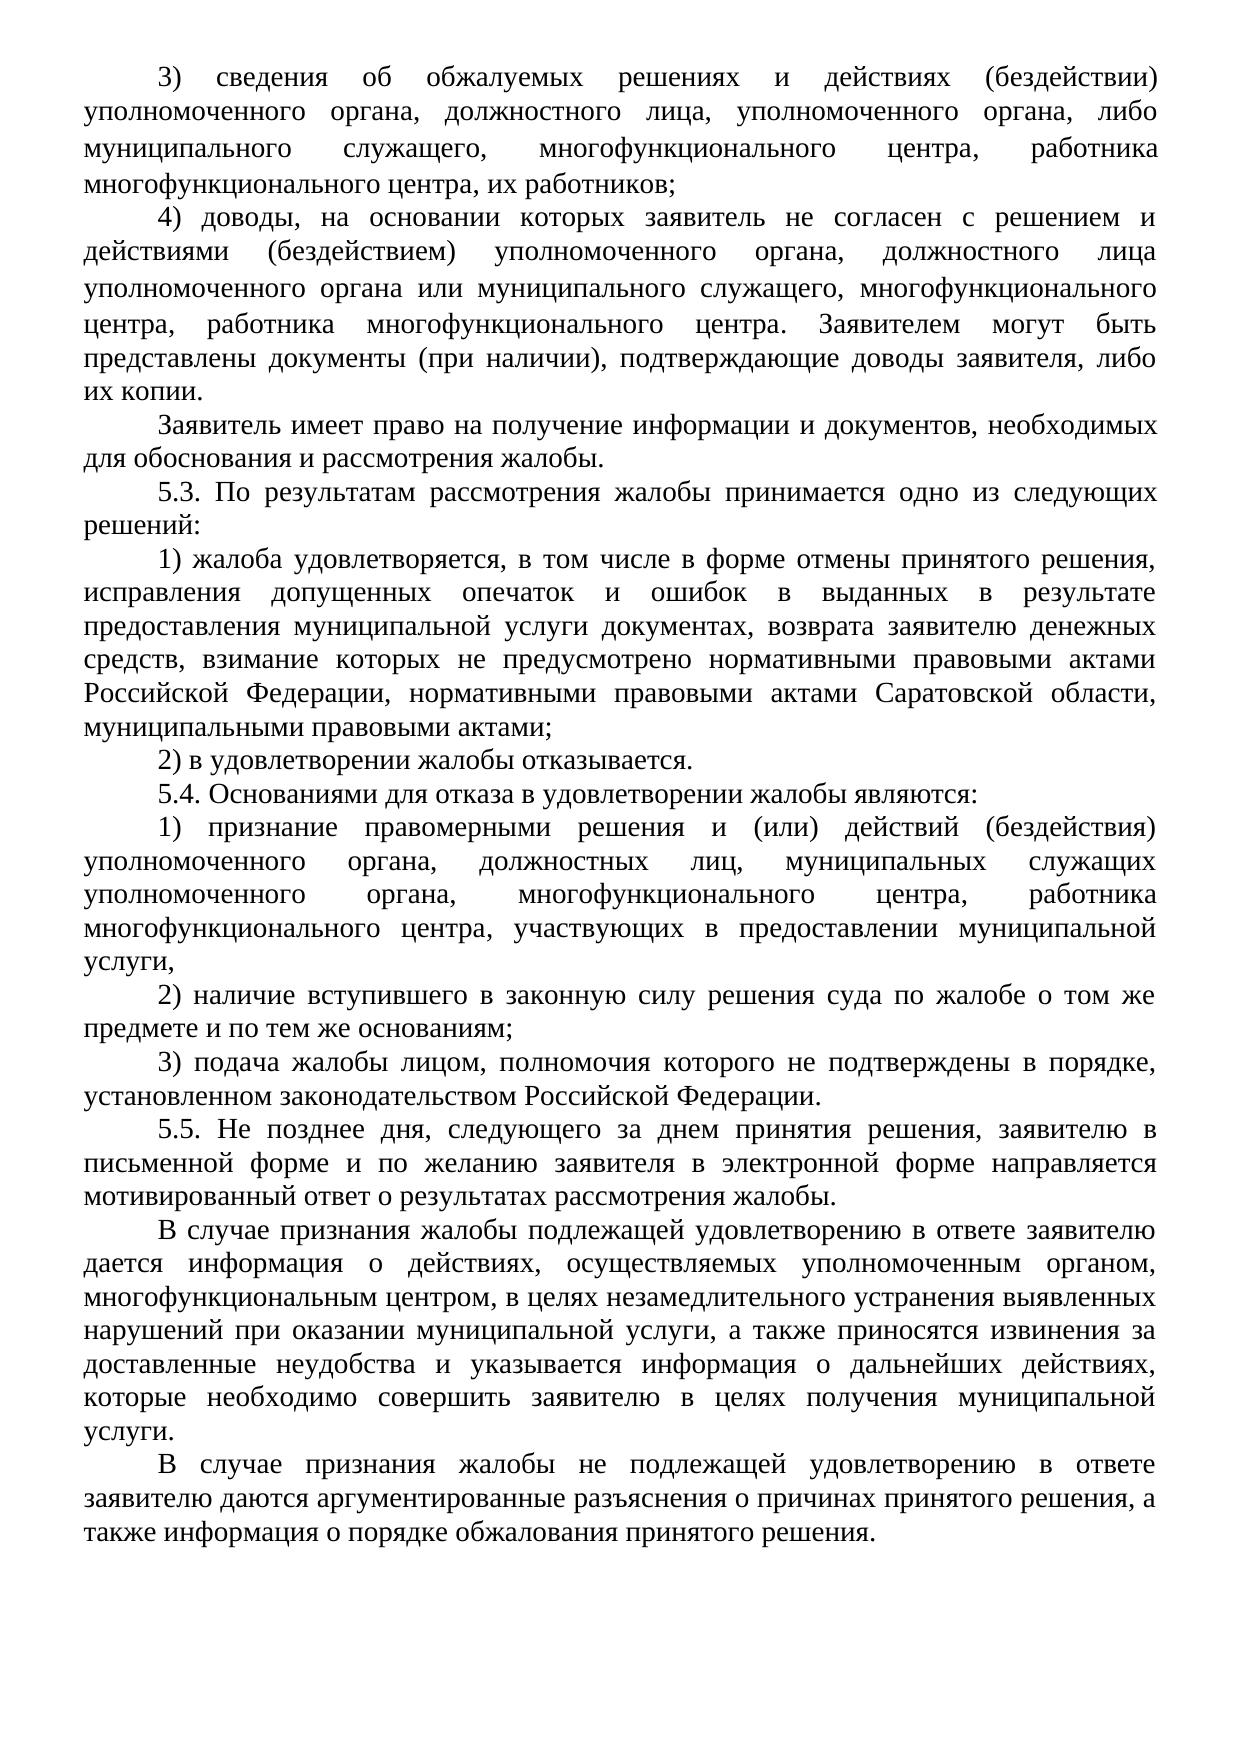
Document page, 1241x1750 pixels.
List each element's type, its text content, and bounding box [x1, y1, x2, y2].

text 5.4. Основаниями для отказа в удовлетворении жалобы являются: [83, 776, 1157, 809]
text 1) жалоба удовлетворяется, в том числе в форме отмены принятого решения, исправления допущенных опечаток и ошибок в выданных в результате предоставления муниципальной услуги документах, возврата заявителю денежных средств, взимание которых не предусмотрено нормативными правовыми актами Российской Федерации, нормативными правовыми актами Саратовской области, муниципальными правовыми актами; [83, 541, 1157, 742]
text 1) признание правомерными решения и (или) действий (бездействия) уполномоченного органа, должностных лиц, муниципальных служащих уполномоченного органа, многофункционального центра, работника многофункционального центра, участвующих в предоставлении муниципальной услуги, [83, 809, 1157, 977]
text 2) в удовлетворении жалобы отказывается. [83, 742, 1157, 776]
text 3) подача жалобы лицом, полномочия которого не подтверждены в порядке, установленном законодательством Российской Федерации. [83, 1044, 1157, 1111]
text В случае признания жалобы подлежащей удовлетворению в ответе заявителю дается информация о действиях, осуществляемых уполномоченным органом, многофункциональным центром, в целях незамедлительного устранения выявленных нарушений при оказании муниципальной услуги, а также приносятся извинения за доставленные неудобства и указывается информация о дальнейших действиях, которые необходимо совершить заявителю в целях получения муниципальной услуги. [83, 1212, 1157, 1447]
text 5.3. По результатам рассмотрения жалобы принимается одно из следующих решений: [83, 474, 1158, 541]
text 4) доводы, на основании которых заявитель не согласен с решением и действиями (бездействием) уполномоченного органа, должностного лица уполномоченного органа или муниципального служащего, многофункционального центра, работника многофункционального центра. Заявителем могут быть представлены документы (при наличии), подтверждающие доводы заявителя, либо их копии. [83, 199, 1157, 407]
text В случае признания жалобы не подлежащей удовлетворению в ответе заявителю даются аргументированные разъяснения о причинах принятого решения, а также информация о порядке обжалования принятого решения. [83, 1447, 1157, 1547]
text 3) сведения об обжалуемых решениях и действиях (бездействии) уполномоченного органа, должностного лица, уполномоченного органа, либо муниципального служащего, многофункционального центра, работника многофункционального центра, их работников; [83, 59, 1158, 199]
text 5.5. Не позднее дня, следующего за днем принятия решения, заявителю в письменной форме и по желанию заявителя в электронной форме направляется мотивированный ответ о результатах рассмотрения жалобы. [83, 1111, 1158, 1212]
text Заявитель имеет право на получение информации и документов, необходимых для обоснования и рассмотрения жалобы. [83, 407, 1158, 474]
text 2) наличие вступившего в законную силу решения суда по жалобе о том же предмете и по тем же основаниям; [83, 977, 1157, 1044]
